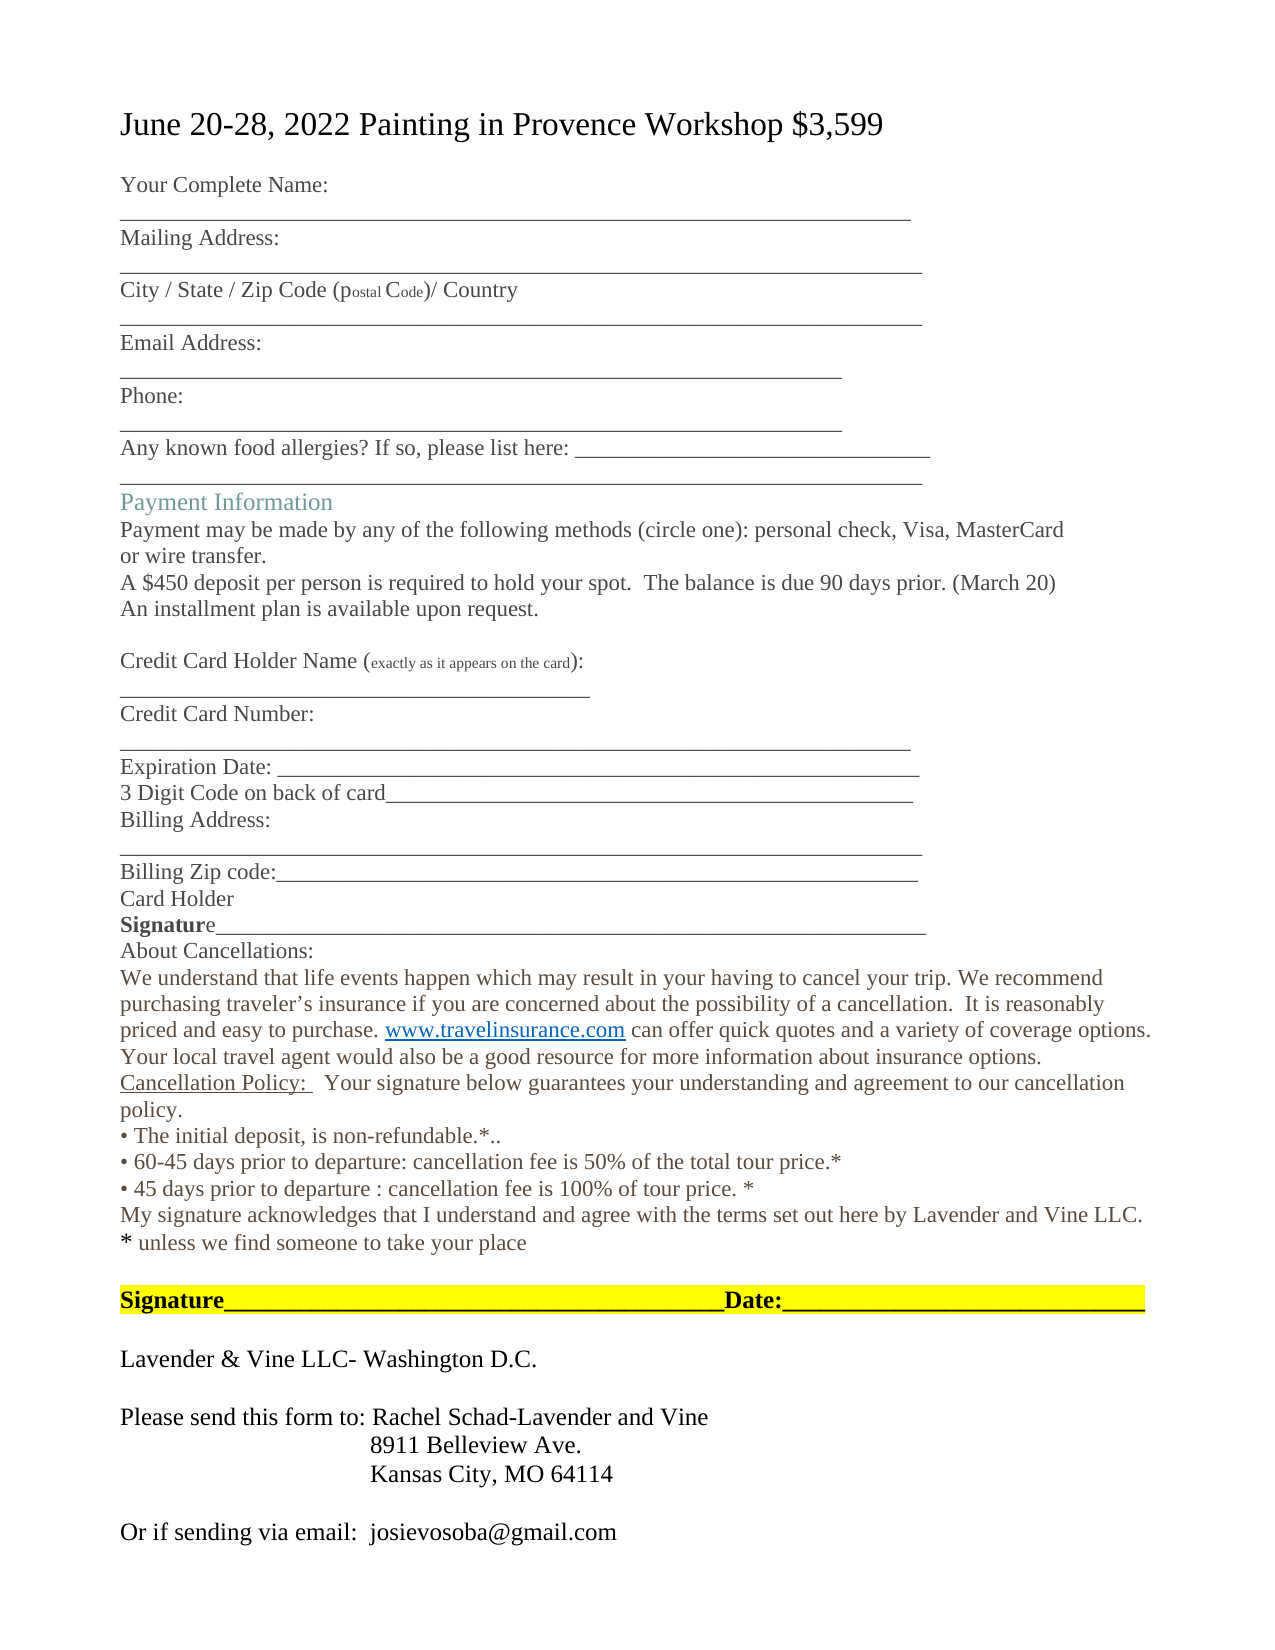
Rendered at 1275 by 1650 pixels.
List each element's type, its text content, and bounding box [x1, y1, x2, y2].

text _______________________________________________________________ [120, 355, 1155, 382]
text or wire transfer. [120, 542, 1155, 568]
text Payment Information [120, 487, 1155, 516]
text Email Address: [120, 329, 1155, 355]
text Credit Card Holder Name (exactly as it appears on the card): [120, 648, 1155, 674]
text 8911 Belleview Ave. [120, 1430, 1155, 1459]
text Billing Address: [120, 806, 1155, 832]
text Payment may be made by any of the following methods (circle one): personal check, Visa, MasterCard [120, 516, 1155, 542]
text _____________________________________________________________________ [120, 727, 1155, 753]
text Card Holder [120, 885, 1155, 911]
text ______________________________________________________________________ [120, 832, 1155, 858]
text My signature acknowledges that I understand and agree with the terms set out here by Lavender and Vine LLC. [120, 1201, 1155, 1227]
text Signature______________________________________________________________ [120, 911, 1155, 937]
text Please send this form to: Rachel Schad-Lavender and Vine [120, 1402, 1155, 1430]
text Mailing Address: [120, 223, 1155, 250]
text A $450 deposit per person is required to hold your spot. The balance is due 90 days prior. (March 20) [120, 568, 1155, 595]
text • 45 days prior to departure : cancellation fee is 100% of tour price. * [120, 1175, 1155, 1201]
text ______________________________________________________________________ [120, 303, 1155, 329]
text We understand that life events happen which may result in your having to cancel your trip. We recommend purchasing traveler’s insurance if you are concerned about the possibility of a cancellation. It is reasonably priced and easy to purchase. www.travelinsurance.com can offer quick quotes and a variety of coverage options. Your local travel agent would also be a good resource for more information about insurance options. [120, 964, 1155, 1069]
text • The initial deposit, is non-refundable.*.. [120, 1122, 1155, 1148]
text Kansas City, MO 64114 [120, 1459, 1155, 1488]
text ______________________________________________________________________ [120, 250, 1155, 276]
text June 20-28, 2022 Painting in Provence Workshop $3,599 [120, 104, 1155, 142]
text _____________________________________________________________________ [120, 197, 1155, 223]
text Any known food allergies? If so, please list here: _______________________________ [120, 434, 1155, 461]
text * unless we find someone to take your place [120, 1227, 1155, 1256]
text 3 Digit Code on back of card______________________________________________ [120, 779, 1155, 806]
text Billing Zip code:________________________________________________________ [120, 858, 1155, 885]
text _______________________________________________________________ [120, 408, 1155, 434]
text Phone: [120, 382, 1155, 408]
text City / State / Zip Code (postal Code)/ Country [120, 276, 1155, 303]
text Lavender & Vine LLC- Washington D.C. [120, 1344, 1155, 1373]
text About Cancellations: [120, 937, 1155, 964]
text Your Complete Name: [120, 171, 1155, 197]
text Expiration Date: ________________________________________________________ [120, 753, 1155, 779]
text Credit Card Number: [120, 700, 1155, 727]
text _________________________________________ [120, 674, 1155, 700]
text Or if sending via email: josievosoba@gmail.com [120, 1517, 1155, 1545]
text Cancellation Policy: Your signature below guarantees your understanding and agreement to our cancellation policy. [120, 1069, 1155, 1122]
text • 60-45 days prior to departure: cancellation fee is 50% of the total tour price.* [120, 1148, 1155, 1175]
text ______________________________________________________________________ [120, 461, 1155, 487]
text An installment plan is available upon request. [120, 595, 1155, 621]
